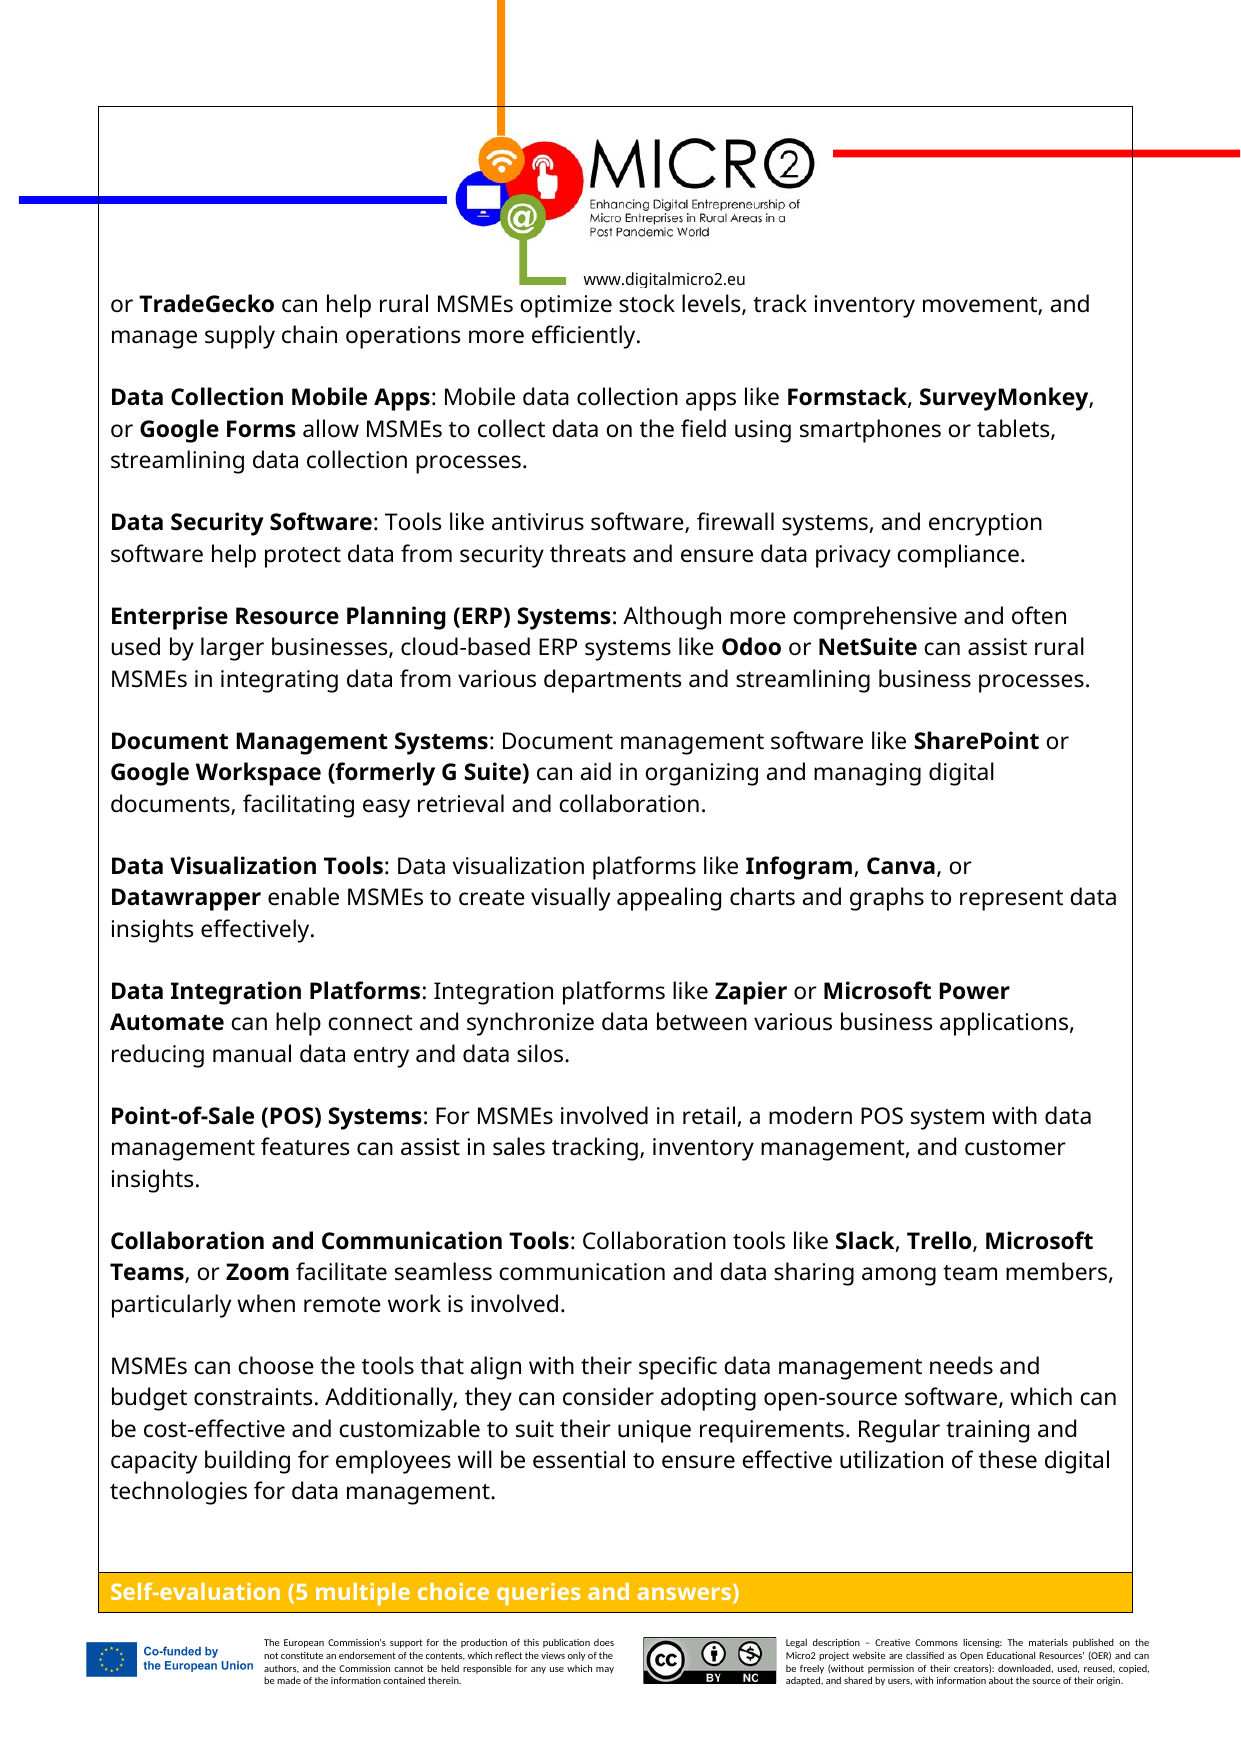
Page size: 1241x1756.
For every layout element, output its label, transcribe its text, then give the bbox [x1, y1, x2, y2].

picture [643, 1637, 777, 1684]
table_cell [99, 107, 1132, 1572]
table_cell Self-evaluation (5 multiple choice queries and answers) [99, 1573, 1132, 1612]
picture [84, 1641, 266, 1679]
